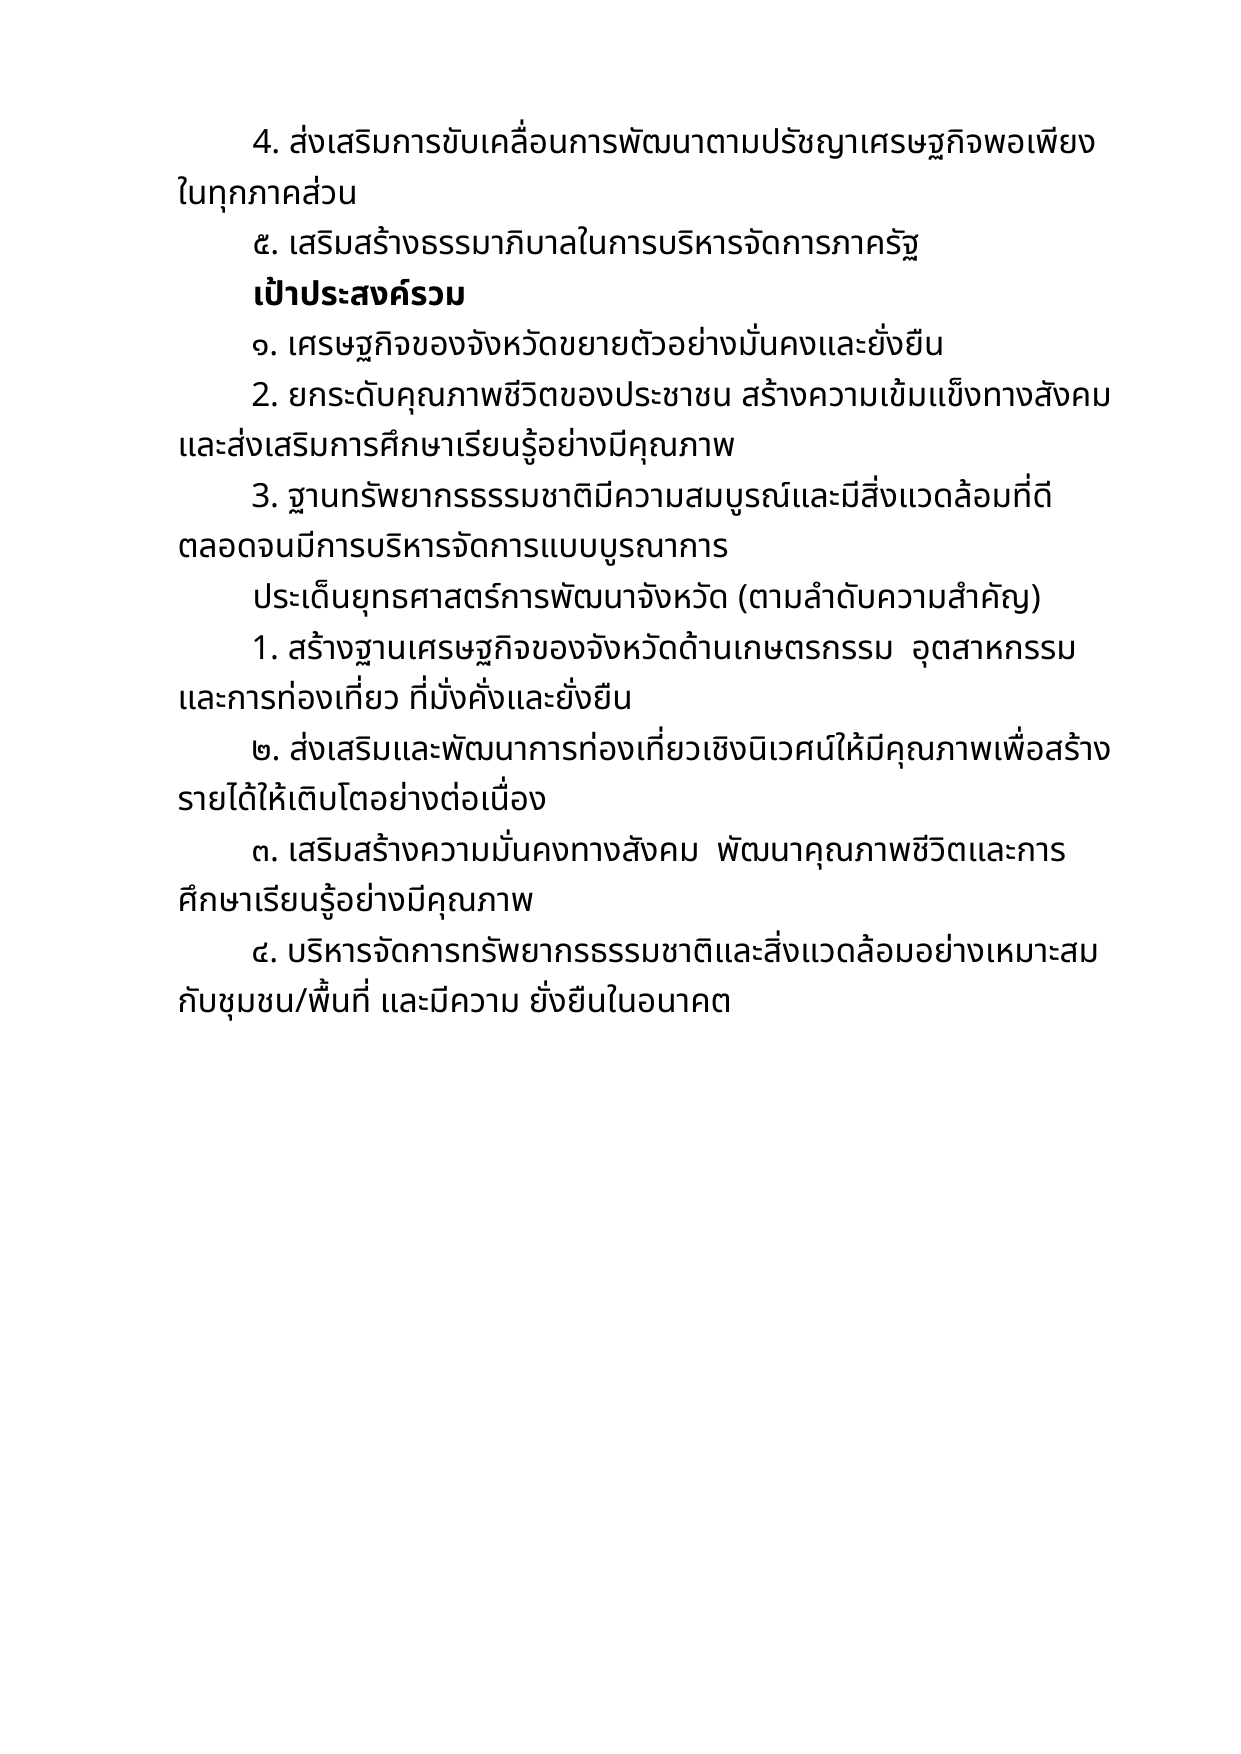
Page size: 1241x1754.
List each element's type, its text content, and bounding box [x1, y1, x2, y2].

text ๑. เศรษฐกิจของจังหวัดขยายตัวอย่างมั่นคงและยั่งยืน [177, 320, 1122, 371]
text ๕. เสริมสร้างธรรมาภิบาลในการบริหารจัดการภาครัฐ [177, 219, 1122, 270]
text ๓. เสริมสร้างความมั่นคงทางสังคม พัฒนาคุณภาพชีวิตและการศึกษาเรียนรู้อย่างมีคุณภาพ [177, 826, 1122, 927]
text 3. ฐานทรัพยากรธรรมชาติมีความสมบูรณ์และมีสิ่งแวดล้อมที่ดี ตลอดจนมีการบริหารจัดการแบบบูรณาการ [177, 472, 1122, 573]
text ๒. ส่งเสริมและพัฒนาการท่องเที่ยวเชิงนิเวศน์ให้มีคุณภาพเพื่อสร้างรายได้ให้เติบโตอย่างต่อเนื่อง [177, 724, 1122, 826]
text 4. ส่งเสริมการขับเคลื่อนการพัฒนาตามปรัชญาเศรษฐกิจพอเพียงในทุกภาคส่วน [177, 118, 1122, 219]
text 1. สร้างฐานเศรษฐกิจของจังหวัดด้านเกษตรกรรม อุตสาหกรรม และการท่องเที่ยว ที่มั่งคั่งและยั่งยืน [177, 623, 1122, 724]
text ประเด็นยุทธศาสตร์การพัฒนาจังหวัด (ตามลำดับความสำคัญ) [177, 573, 1122, 623]
text 2. ยกระดับคุณภาพชีวิตของประชาชน สร้างความเข้มแข็งทางสังคมและส่งเสริมการศึกษาเรียนรู้อย่างมีคุณภาพ [177, 371, 1122, 472]
text เป้าประสงค์รวม [177, 270, 1122, 320]
text ๔. บริหารจัดการทรัพยากรธรรมชาติและสิ่งแวดล้อมอย่างเหมาะสมกับชุมชน/พื้นที่ และมีความ ยั่งยืนในอนาคต [177, 927, 1122, 1028]
